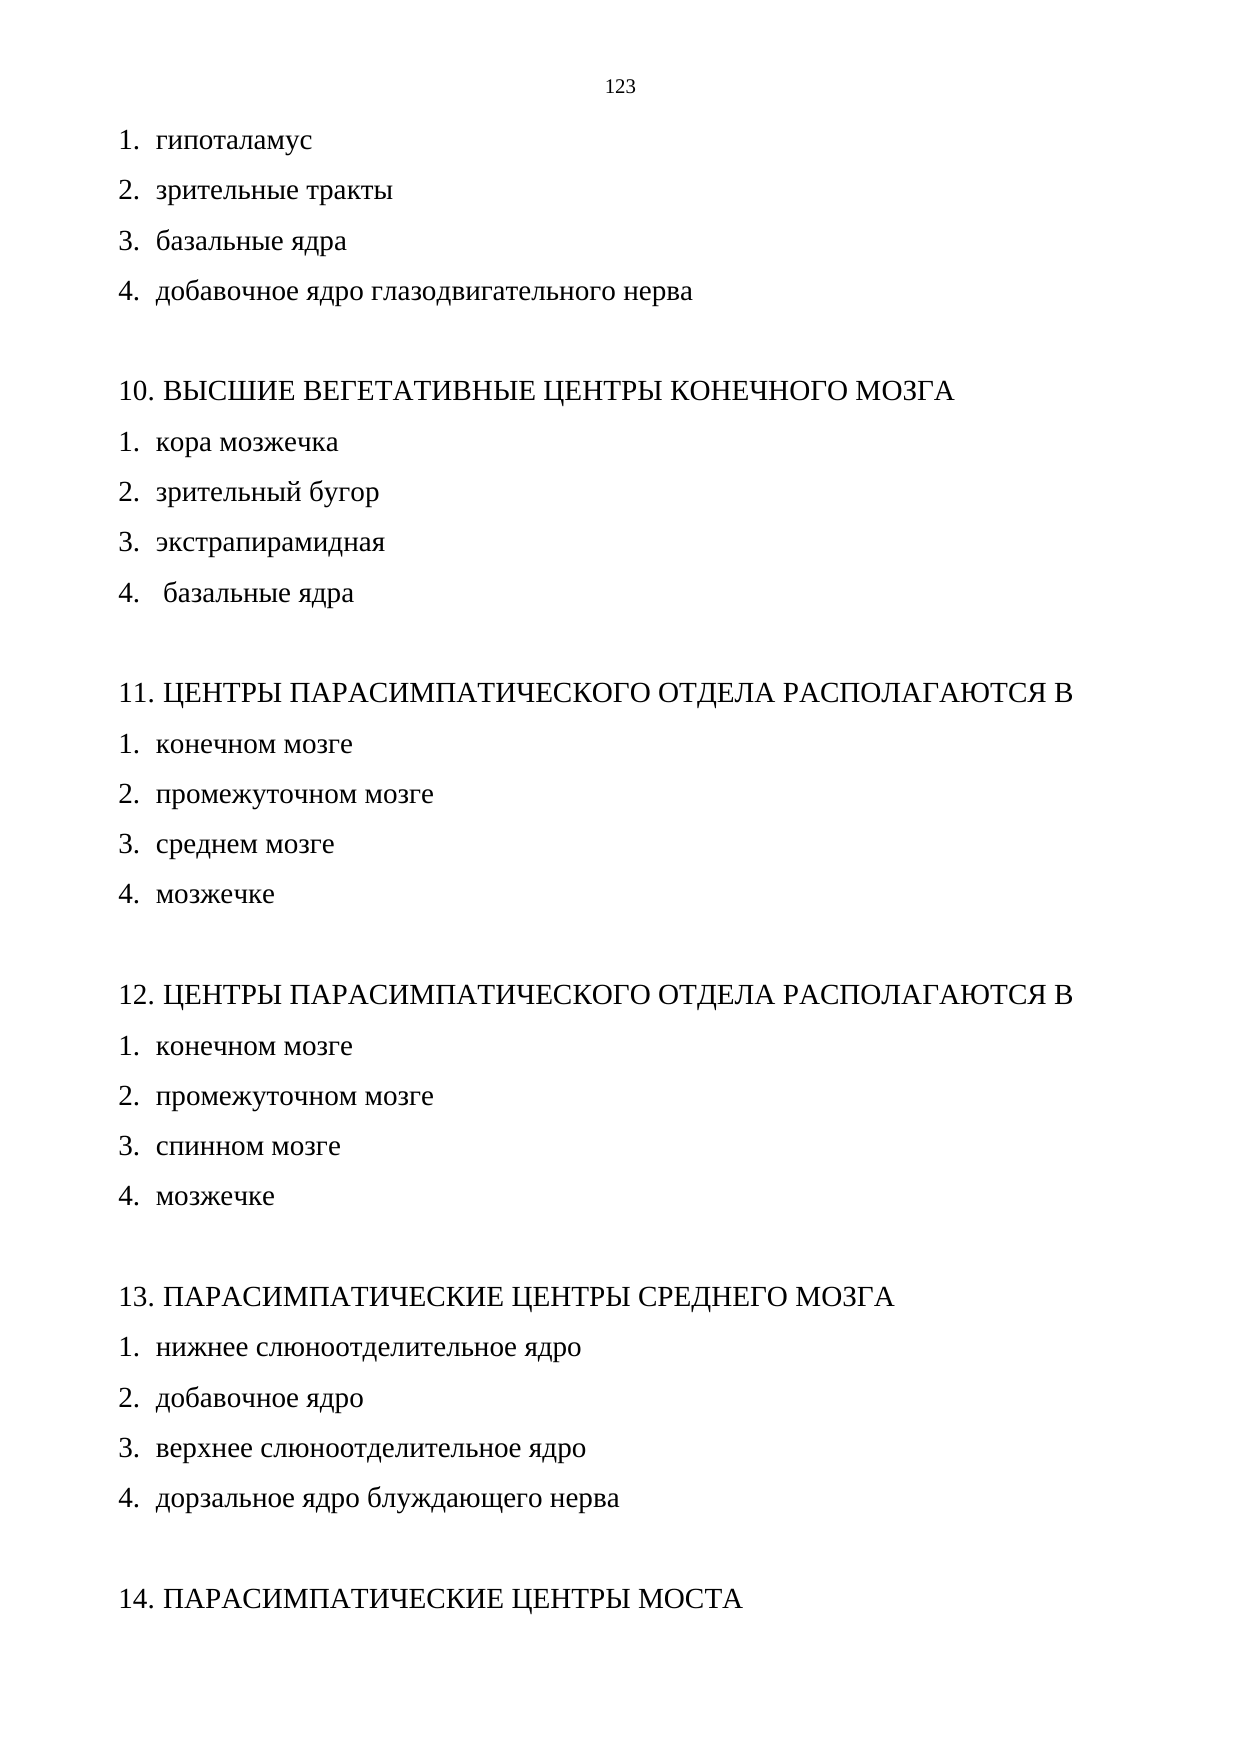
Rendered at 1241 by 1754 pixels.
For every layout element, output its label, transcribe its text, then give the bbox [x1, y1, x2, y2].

list дорзальное ядро блуждающего нерва [0, 1480, 1122, 1514]
list зрительный бугор [0, 474, 1122, 508]
list мозжечке [0, 877, 1122, 910]
list базальные ядра [0, 575, 1122, 608]
list экстрапирамидная [0, 524, 1122, 558]
list мозжечке [0, 1178, 1122, 1212]
list добавочное ядро глазодвигательного нерва [0, 273, 1122, 306]
list нижнее слюноотделительное ядро [0, 1329, 1122, 1363]
list кора мозжечка [0, 424, 1122, 457]
list среднем мозге [0, 826, 1122, 860]
list конечном мозге [0, 726, 1122, 759]
list верхнее слюноотделительное ядро [0, 1430, 1122, 1464]
list Центры парасимпатического отдела располагаются в [118, 977, 1122, 1011]
list Высшие вегетативные центры конечного мозга [118, 373, 1122, 407]
list Центры парасимпатического отдела располагаются в [118, 675, 1122, 709]
list зрительные тракты [0, 172, 1122, 206]
list спинном мозге [0, 1128, 1122, 1162]
list Парасимпатические центры моста [118, 1581, 1122, 1614]
list промежуточном мозге [0, 776, 1122, 809]
list добавочное ядро [0, 1380, 1122, 1413]
list Парасимпатические центры среднего мозга [118, 1279, 1122, 1313]
list промежуточном мозге [0, 1078, 1122, 1111]
list конечном мозге [0, 1028, 1122, 1061]
list гипоталамус [0, 122, 1122, 156]
list базальные ядра [0, 223, 1122, 256]
